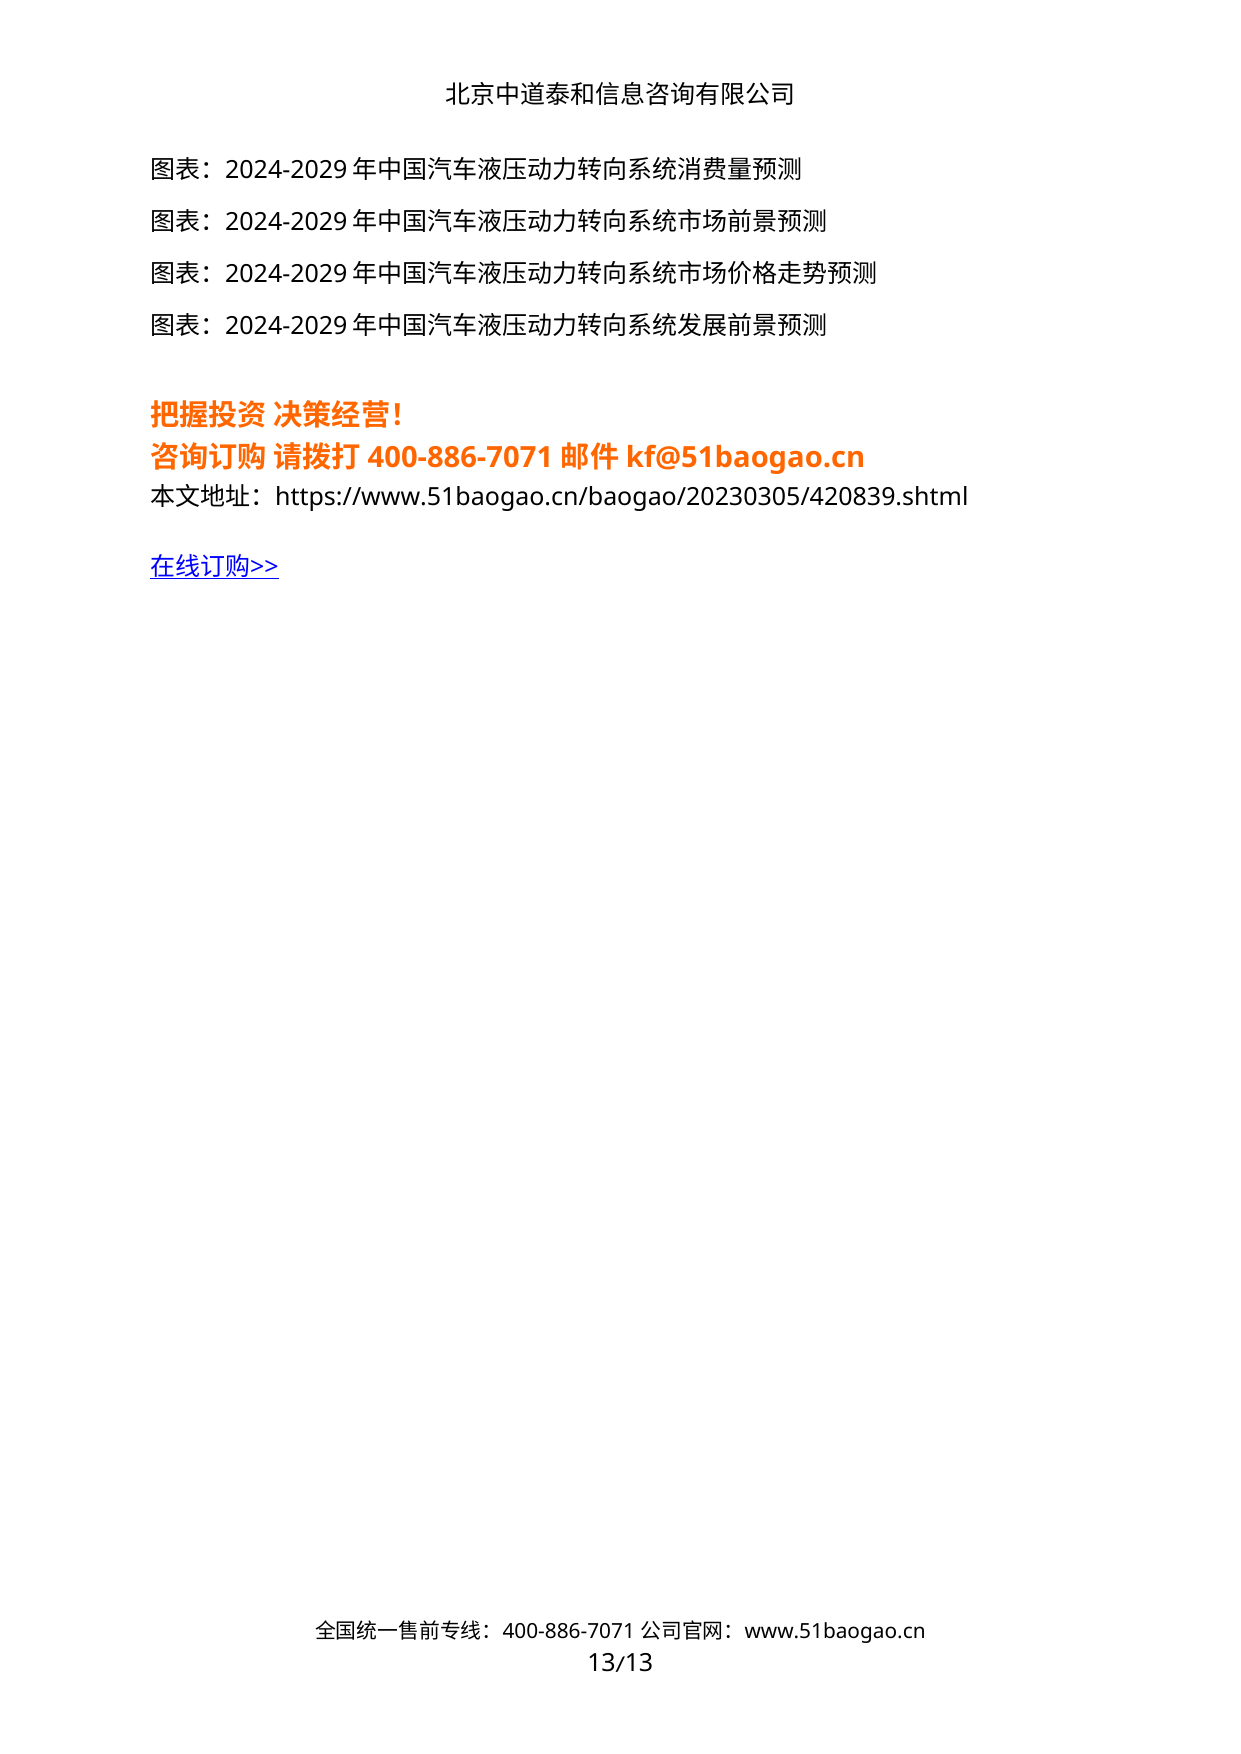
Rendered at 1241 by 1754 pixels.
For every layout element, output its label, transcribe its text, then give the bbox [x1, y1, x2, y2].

text 在线订购>> [150, 512, 1090, 583]
text 把握投资 决策经营！咨询订购 请拨打 400-886-7071 邮件 kf@51baogao.cn本文地址：https://www.51baogao.cn/baogao/20230305/420839.shtml [150, 357, 1090, 512]
text 图表：2024-2029年中国汽车液压动力转向系统消费量预测 [150, 150, 1090, 186]
text 图表：2024-2029年中国汽车液压动力转向系统发展前景预测 [150, 306, 1090, 342]
text 图表：2024-2029年中国汽车液压动力转向系统市场价格走势预测 [150, 254, 1090, 290]
text 图表：2024-2029年中国汽车液压动力转向系统市场前景预测 [150, 202, 1090, 238]
